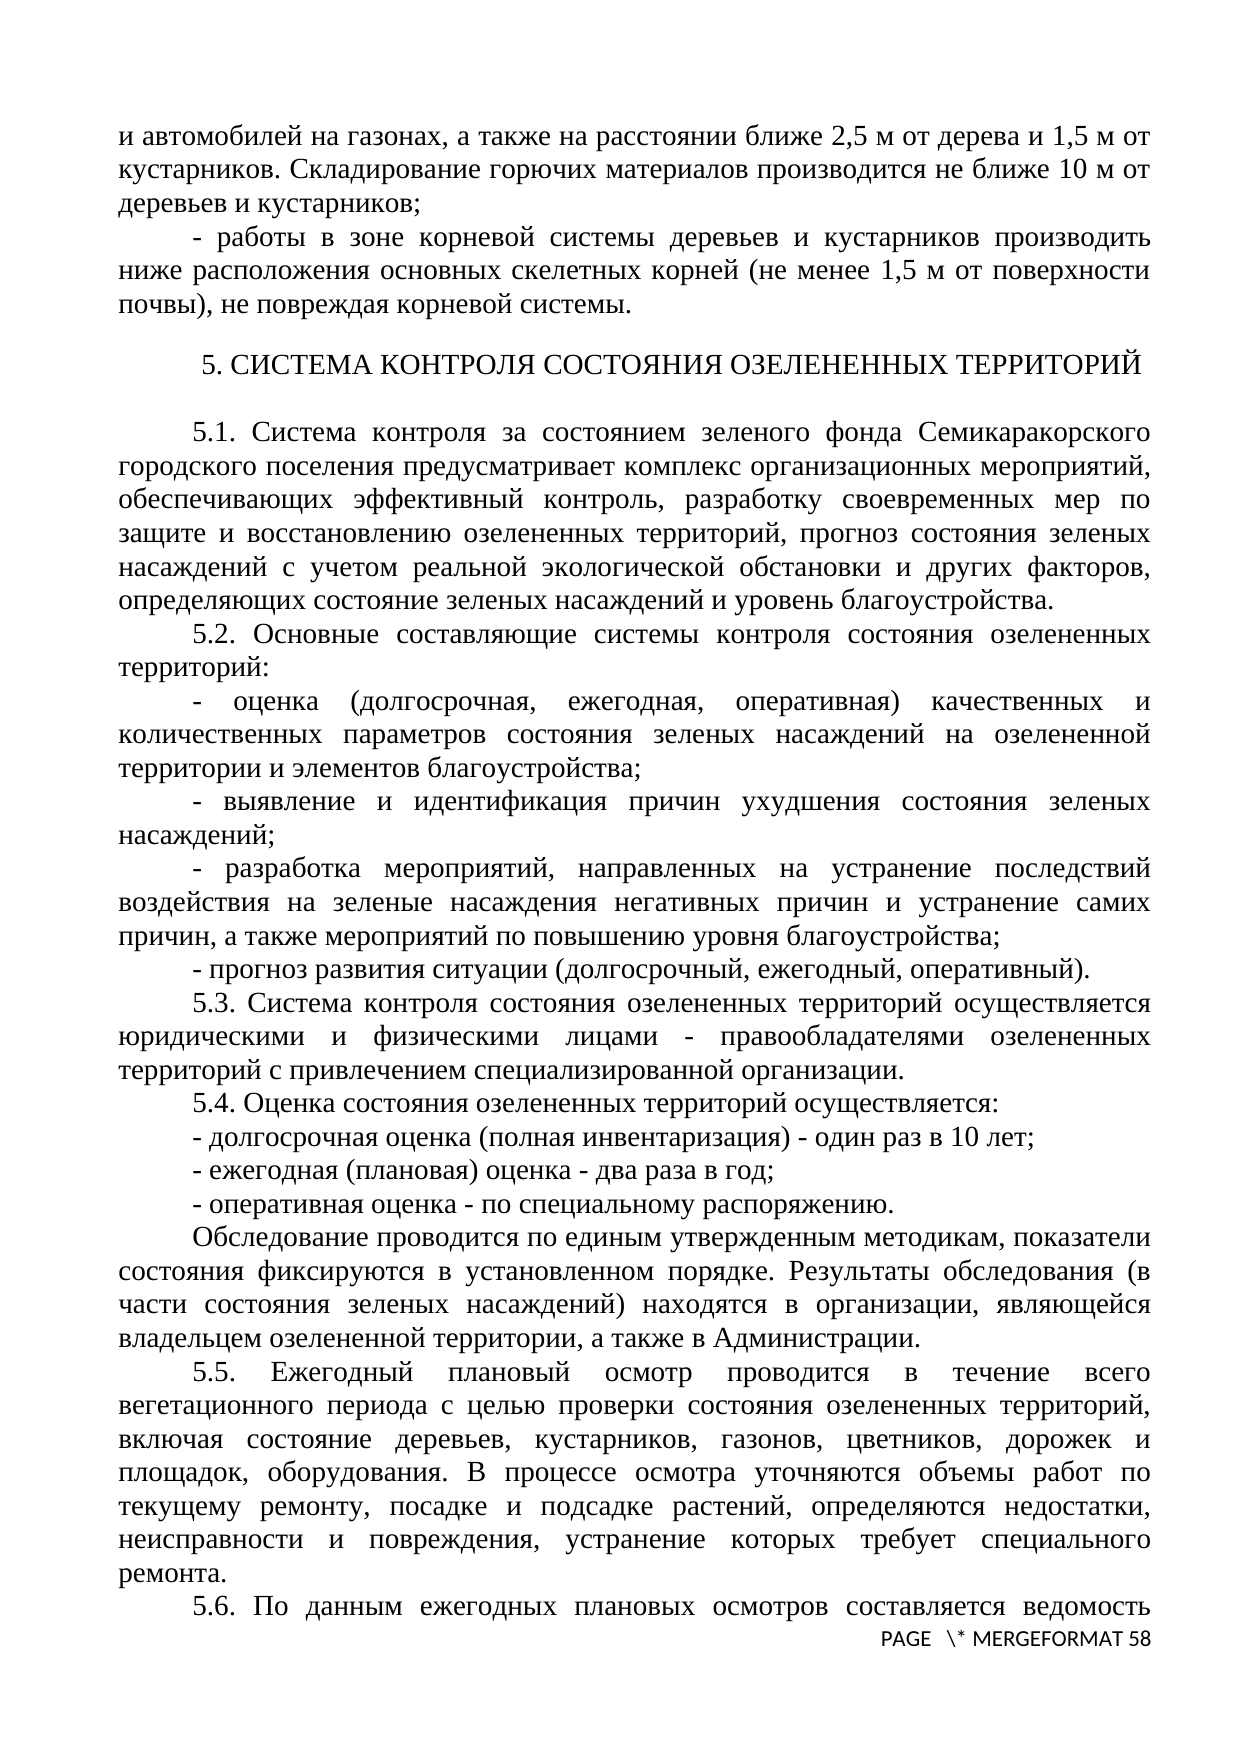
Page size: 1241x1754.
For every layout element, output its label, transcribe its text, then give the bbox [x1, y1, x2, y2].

text - разработка мероприятий, направленных на устранение последствий воздействия на зеленые насаждения негативных причин и устранение самих причин, а также мероприятий по повышению уровня благоустройства; [118, 851, 1152, 951]
text 5.4. Оценка состояния озелененных территорий осуществляется: [118, 1085, 1152, 1119]
text 5.3. Система контроля состояния озелененных территорий осуществляется юридическими и физическими лицами - правообладателями озелененных территорий с привлечением специализированной организации. [118, 985, 1152, 1085]
text 5.5. Ежегодный плановый осмотр проводится в течение всего вегетационного периода с целью проверки состояния озелененных территорий, включая состояние деревьев, кустарников, газонов, цветников, дорожек и площадок, оборудования. В процессе осмотра уточняются объемы работ по текущему ремонту, посадке и подсадке растений, определяются недостатки, неисправности и повреждения, устранение которых требует специального ремонта. [118, 1354, 1152, 1588]
text - прогноз развития ситуации (долгосрочный, ежегодный, оперативный). [118, 951, 1152, 985]
text 5.2. Основные составляющие системы контроля состояния озелененных территорий: [118, 616, 1152, 683]
text - оценка (долгосрочная, ежегодная, оперативная) качественных и количественных параметров состояния зеленых насаждений на озелененной территории и элементов благоустройства; [118, 683, 1152, 783]
text 5.1. Система контроля за состоянием зеленого фонда Семикаракорского городского поселения предусматривает комплекс организационных мероприятий, обеспечивающих эффективный контроль, разработку своевременных мер по защите и восстановлению озелененных территорий, прогноз состояния зеленых насаждений с учетом реальной экологической обстановки и других факторов, определяющих состояние зеленых насаждений и уровень благоустройства. [118, 414, 1152, 616]
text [118, 118, 1152, 219]
text - ежегодная (плановая) оценка - два раза в год; [118, 1152, 1152, 1186]
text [118, 1588, 1152, 1622]
text - долгосрочная оценка (полная инвентаризация) - один раз в 10 лет; [118, 1119, 1152, 1152]
text Обследование проводится по единым утвержденным методикам, показатели состояния фиксируются в установленном порядке. Результаты обследования (в части состояния зеленых насаждений) находятся в организации, являющейся владельцем озелененной территории, а также в Администрации. [118, 1219, 1152, 1354]
text - работы в зоне корневой системы деревьев и кустарников производить ниже расположения основных скелетных корней (не менее 1,5 м от поверхности почвы), не повреждая корневой системы. [118, 219, 1152, 319]
text - оперативная оценка - по специальному распоряжению. [118, 1186, 1152, 1219]
text 5. СИСТЕМА КОНТРОЛЯ СОСТОЯНИЯ ОЗЕЛЕНЕННЫХ ТЕРРИТОРИЙ [118, 347, 1152, 381]
text - выявление и идентификация причин ухудшения состояния зеленых насаждений; [118, 783, 1152, 851]
